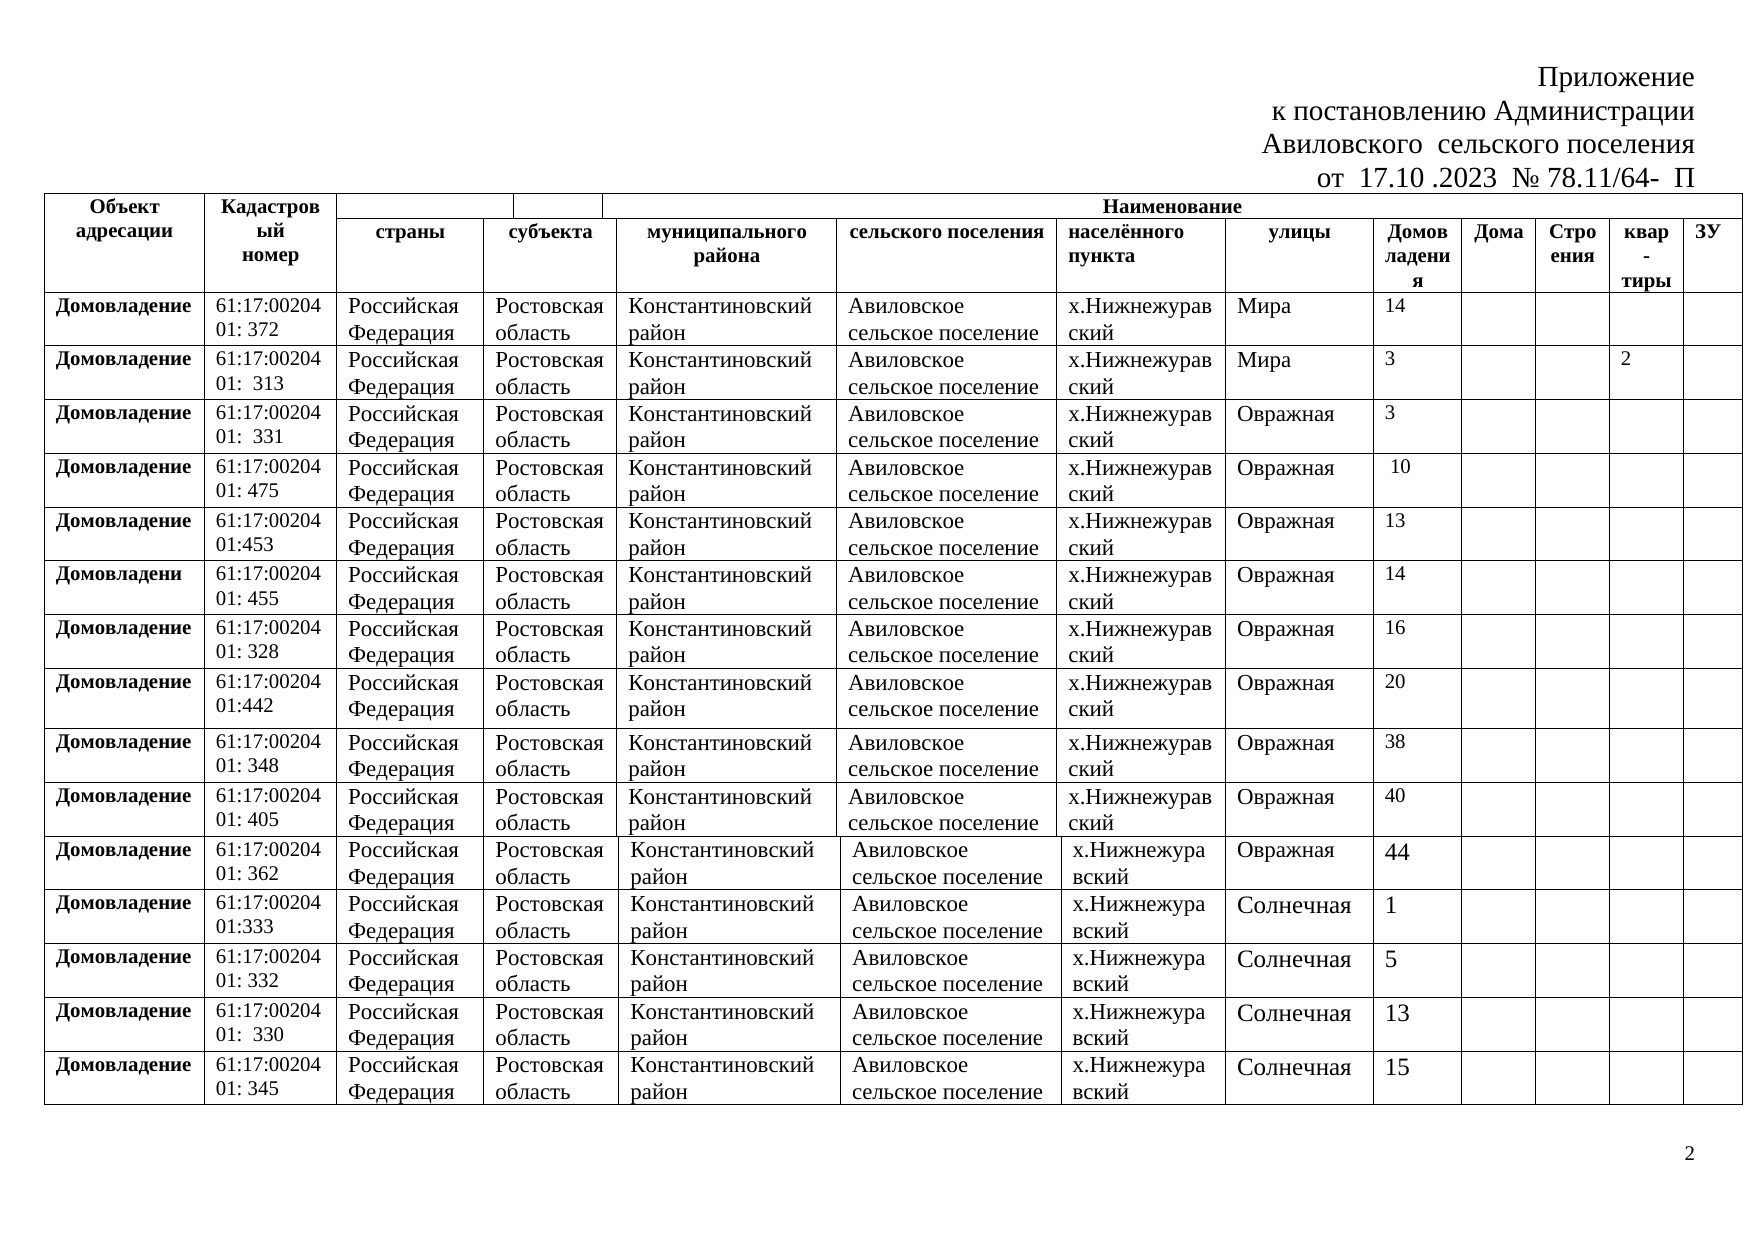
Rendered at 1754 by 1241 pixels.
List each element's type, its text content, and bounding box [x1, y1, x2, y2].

table_cell [1610, 998, 1683, 1051]
table_cell [1536, 669, 1609, 728]
table_cell Овражная [1226, 837, 1373, 889]
table_cell [1536, 729, 1609, 782]
table_cell [1462, 944, 1535, 997]
table_cell Российская Федерация [337, 669, 483, 728]
table_cell 2 [1610, 346, 1683, 399]
table_cell Овражная [1226, 561, 1373, 614]
table_cell 61:17:0020401: 330 [205, 998, 336, 1051]
table_cell Домовладение [45, 837, 204, 889]
table_cell Константиновский район [617, 454, 836, 507]
text к постановлению Администрации [44, 93, 1695, 126]
table_cell Ростовская область [484, 615, 616, 668]
table_cell [1462, 400, 1535, 453]
table_cell Домовладение [45, 454, 204, 507]
table_cell населённого пункта [1057, 219, 1225, 292]
table_cell 61:17:0020401: 475 [205, 454, 336, 507]
table_cell [1462, 729, 1535, 782]
table_cell [1536, 615, 1609, 668]
table_cell Константиновский район [617, 615, 836, 668]
table_cell х.Нижнежуравский [1057, 400, 1225, 453]
table_cell [1462, 837, 1535, 889]
table_cell 3 [1374, 346, 1461, 399]
table_cell [1462, 508, 1535, 560]
table_cell [1536, 346, 1609, 399]
table_cell Ростовская область [484, 293, 616, 345]
table_cell Константиновский район [619, 837, 840, 889]
table_cell ЗУ [1684, 219, 1742, 292]
table_cell [1610, 615, 1683, 668]
table_cell [1684, 890, 1742, 943]
table_cell Ростовская область [484, 729, 616, 782]
table_cell 61:17:0020401: 348 [205, 729, 336, 782]
table_cell Российская Федерация [337, 890, 483, 943]
table_cell [1684, 454, 1742, 507]
table_cell [1684, 944, 1742, 997]
table_cell [1610, 561, 1683, 614]
table_cell Константиновский район [619, 890, 840, 943]
table_cell Авиловское сельское поселение [841, 837, 1061, 889]
table_cell х.Нижнежуравский [1062, 944, 1225, 997]
table_cell [1684, 1052, 1742, 1104]
table_cell Ростовская область [484, 890, 618, 943]
table_cell Российская Федерация [337, 346, 483, 399]
table_cell Авиловское сельское поселение [841, 890, 1061, 943]
table_cell 20 [1374, 669, 1461, 728]
table_cell [1536, 890, 1609, 943]
table_cell 61:17:0020401:453 [205, 508, 336, 560]
table_cell Авиловское сельское поселение [837, 615, 1056, 668]
table_cell [1684, 561, 1742, 614]
table_cell страны [337, 219, 483, 292]
table_cell [1610, 890, 1683, 943]
table_cell Константиновский район [617, 293, 836, 345]
table_cell квар-тиры [1610, 219, 1683, 292]
table_cell х.Нижнежуравский [1057, 729, 1225, 782]
table_cell 61:17:0020401: 405 [205, 783, 336, 836]
table_cell [1684, 783, 1742, 836]
table_cell [1610, 783, 1683, 836]
table_cell [1684, 998, 1742, 1051]
table_cell 61:17:0020401:442 [205, 669, 336, 728]
table_cell Авиловское сельское поселение [837, 561, 1056, 614]
table_cell Ростовская область [484, 837, 618, 889]
table_cell 3 [1374, 400, 1461, 453]
table_cell [1610, 508, 1683, 560]
table_header Кадастровый номер [205, 194, 336, 292]
table_cell Ростовская область [484, 454, 616, 507]
text Авиловского сельского поселения [44, 126, 1695, 160]
table_cell Домовладения [1374, 219, 1461, 292]
table_cell 1 [1374, 890, 1461, 943]
table_cell х.Нижнежуравский [1057, 669, 1225, 728]
table_cell [1684, 837, 1742, 889]
table_cell Российская Федерация [337, 783, 483, 836]
table_cell Авиловское сельское поселение [841, 944, 1061, 997]
table_cell Домовладение [45, 729, 204, 782]
table_cell 5 [1374, 944, 1461, 997]
table_cell [1462, 346, 1535, 399]
table_cell Российская Федерация [337, 454, 483, 507]
table_cell Строения [1536, 219, 1609, 292]
table_cell [1684, 615, 1742, 668]
table_cell х.Нижнежуравский [1062, 837, 1225, 889]
table_cell [1610, 454, 1683, 507]
table_cell Константиновский район [619, 944, 840, 997]
table_header Объект адресации [45, 194, 204, 292]
table_cell Ростовская область [484, 783, 616, 836]
table_cell [1462, 293, 1535, 345]
table_cell [1462, 561, 1535, 614]
table_cell Авиловское сельское поселение [837, 669, 1056, 728]
table_cell 14 [1374, 561, 1461, 614]
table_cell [619, 1052, 840, 1104]
table_cell сельского поселения [837, 219, 1056, 292]
table_cell Константиновский район [617, 729, 836, 782]
table_cell [1536, 561, 1609, 614]
table_cell 61:17:0020401: 362 [205, 837, 336, 889]
table_cell Константиновский район [617, 561, 836, 614]
table_cell х.Нижнежуравский [1057, 783, 1225, 836]
table_cell Домовладение [45, 508, 204, 560]
table_cell Овражная [1226, 508, 1373, 560]
table_cell [1536, 1052, 1609, 1104]
table_cell Ростовская область [484, 400, 616, 453]
table_cell [1536, 944, 1609, 997]
table_cell муниципального района [617, 219, 836, 292]
table_cell х.Нижнежуравский [1057, 293, 1225, 345]
table_cell 61:17:0020401: 328 [205, 615, 336, 668]
table_cell [1610, 669, 1683, 728]
table_cell Авиловское сельское поселение [841, 998, 1061, 1051]
table_cell улицы [1226, 219, 1373, 292]
table_cell Ростовская область [484, 346, 616, 399]
table_cell [1536, 293, 1609, 345]
table_cell Мира [1226, 293, 1373, 345]
table_cell [1462, 998, 1535, 1051]
table_cell 15 [1374, 1052, 1461, 1104]
table_cell Мира [1226, 346, 1373, 399]
text от 17.10 .2023 № 78.11/64- П [44, 160, 1695, 193]
table_cell Авиловское сельское поселение [837, 400, 1056, 453]
table_cell [1684, 346, 1742, 399]
table_cell Российская Федерация [337, 998, 483, 1051]
text Приложение [44, 59, 1695, 93]
table_cell 38 [1374, 729, 1461, 782]
table_cell Ростовская область [484, 669, 616, 728]
table_cell Домовладени [45, 561, 204, 614]
table_cell Домовладение [45, 293, 204, 345]
table_cell Авиловское сельское поселение [837, 454, 1056, 507]
table_cell Овражная [1226, 783, 1373, 836]
table_cell [1610, 1052, 1683, 1104]
table_cell Российская Федерация [337, 293, 483, 345]
table_cell Домовладение [45, 783, 204, 836]
table_cell Ростовская область [484, 944, 618, 997]
table_cell Овражная [1226, 454, 1373, 507]
table_cell [1536, 400, 1609, 453]
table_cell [337, 1052, 483, 1104]
table_cell [1684, 729, 1742, 782]
table_cell 13 [1374, 508, 1461, 560]
table_cell 13 [1374, 998, 1461, 1051]
table_cell Авиловское сельское поселение [837, 783, 1056, 836]
table_cell 16 [1374, 615, 1461, 668]
table_cell [1684, 508, 1742, 560]
table_cell [1610, 293, 1683, 345]
table_cell Константиновский район [617, 400, 836, 453]
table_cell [841, 1052, 1061, 1104]
table_cell Домовладение [45, 944, 204, 997]
table_cell [1462, 669, 1535, 728]
table_cell Российская Федерация [337, 615, 483, 668]
table_cell Овражная [1226, 669, 1373, 728]
table_cell х.Нижнежуравский [1062, 890, 1225, 943]
table_cell Овражная [1226, 729, 1373, 782]
table_cell х.Нижнежуравский [1057, 346, 1225, 399]
table_cell Российская Федерация [337, 944, 483, 997]
table_cell [1610, 400, 1683, 453]
table_cell [1536, 508, 1609, 560]
table_cell Ростовская область [484, 1052, 618, 1104]
table_cell 40 [1374, 783, 1461, 836]
table_cell Ростовская область [484, 508, 616, 560]
table_cell х.Нижнежуравский [1062, 1052, 1225, 1104]
table_cell Домовладение [45, 346, 204, 399]
table_cell 61:17:0020401: 345 [205, 1052, 336, 1104]
table_cell [1462, 615, 1535, 668]
table_cell субъекта [484, 219, 616, 292]
table_cell Российская Федерация [337, 561, 483, 614]
table_cell 61:17:0020401:333 [205, 890, 336, 943]
table_cell Российская Федерация [337, 400, 483, 453]
table_cell Домовладение [45, 890, 204, 943]
table_cell Домовладение [45, 998, 204, 1051]
table_cell Дома [1462, 219, 1535, 292]
table_cell 61:17:0020401: 331 [205, 400, 336, 453]
table_cell [1462, 1052, 1535, 1104]
table_cell Константиновский район [617, 508, 836, 560]
table_cell Домовладение [45, 669, 204, 728]
table_cell [1462, 783, 1535, 836]
table_cell 44 [1374, 837, 1461, 889]
table_cell Солнечная [1226, 944, 1373, 997]
table_cell Домовладение [45, 615, 204, 668]
table_cell Авиловское сельское поселение [837, 508, 1056, 560]
table_cell [1684, 293, 1742, 345]
table_cell х.Нижнежуравский [1062, 998, 1225, 1051]
table_cell Авиловское сельское поселение [837, 293, 1056, 345]
table_cell 14 [1374, 293, 1461, 345]
table_cell Ростовская область [484, 998, 618, 1051]
table_cell Овражная [1226, 400, 1373, 453]
table_cell Российская Федерация [337, 837, 483, 889]
table_cell [1684, 669, 1742, 728]
table_cell х.Нижнежуравский [1057, 561, 1225, 614]
table_cell 61:17:0020401: 372 [205, 293, 336, 345]
table_cell Домовладение [45, 1052, 204, 1104]
table_cell [1610, 837, 1683, 889]
table_cell [1610, 944, 1683, 997]
table_cell [1462, 454, 1535, 507]
table_header Наименование [603, 194, 1742, 218]
table_cell [1610, 729, 1683, 782]
table_cell х.Нижнежуравский [1057, 615, 1225, 668]
table_cell Домовладение [45, 400, 204, 453]
table_cell 61:17:0020401: 332 [205, 944, 336, 997]
table_header [514, 194, 602, 218]
table_cell Солнечная [1226, 1052, 1373, 1104]
table_cell Солнечная [1226, 998, 1373, 1051]
table_cell х.Нижнежуравский [1057, 454, 1225, 507]
table_cell 10 [1374, 454, 1461, 507]
table_cell Российская Федерация [337, 508, 483, 560]
table_cell 61:17:0020401: 313 [205, 346, 336, 399]
table_cell Российская Федерация [337, 729, 483, 782]
table_cell [1536, 454, 1609, 507]
table_cell [1536, 837, 1609, 889]
table_cell Константиновский район [617, 346, 836, 399]
table_cell Ростовская область [484, 561, 616, 614]
table_cell Авиловское сельское поселение [837, 729, 1056, 782]
table_header [337, 194, 513, 218]
table_cell 61:17:0020401: 455 [205, 561, 336, 614]
table_cell [1684, 400, 1742, 453]
table_cell [1462, 890, 1535, 943]
table_cell [1536, 783, 1609, 836]
table_cell Константиновский район [617, 783, 836, 836]
table_cell Овражная [1226, 615, 1373, 668]
table_cell Солнечная [1226, 890, 1373, 943]
table_cell х.Нижнежуравский [1057, 508, 1225, 560]
table_cell Авиловское сельское поселение [837, 346, 1056, 399]
table_cell [1536, 998, 1609, 1051]
table_cell Константиновский район [619, 998, 840, 1051]
table_cell Константиновский район [617, 669, 836, 728]
